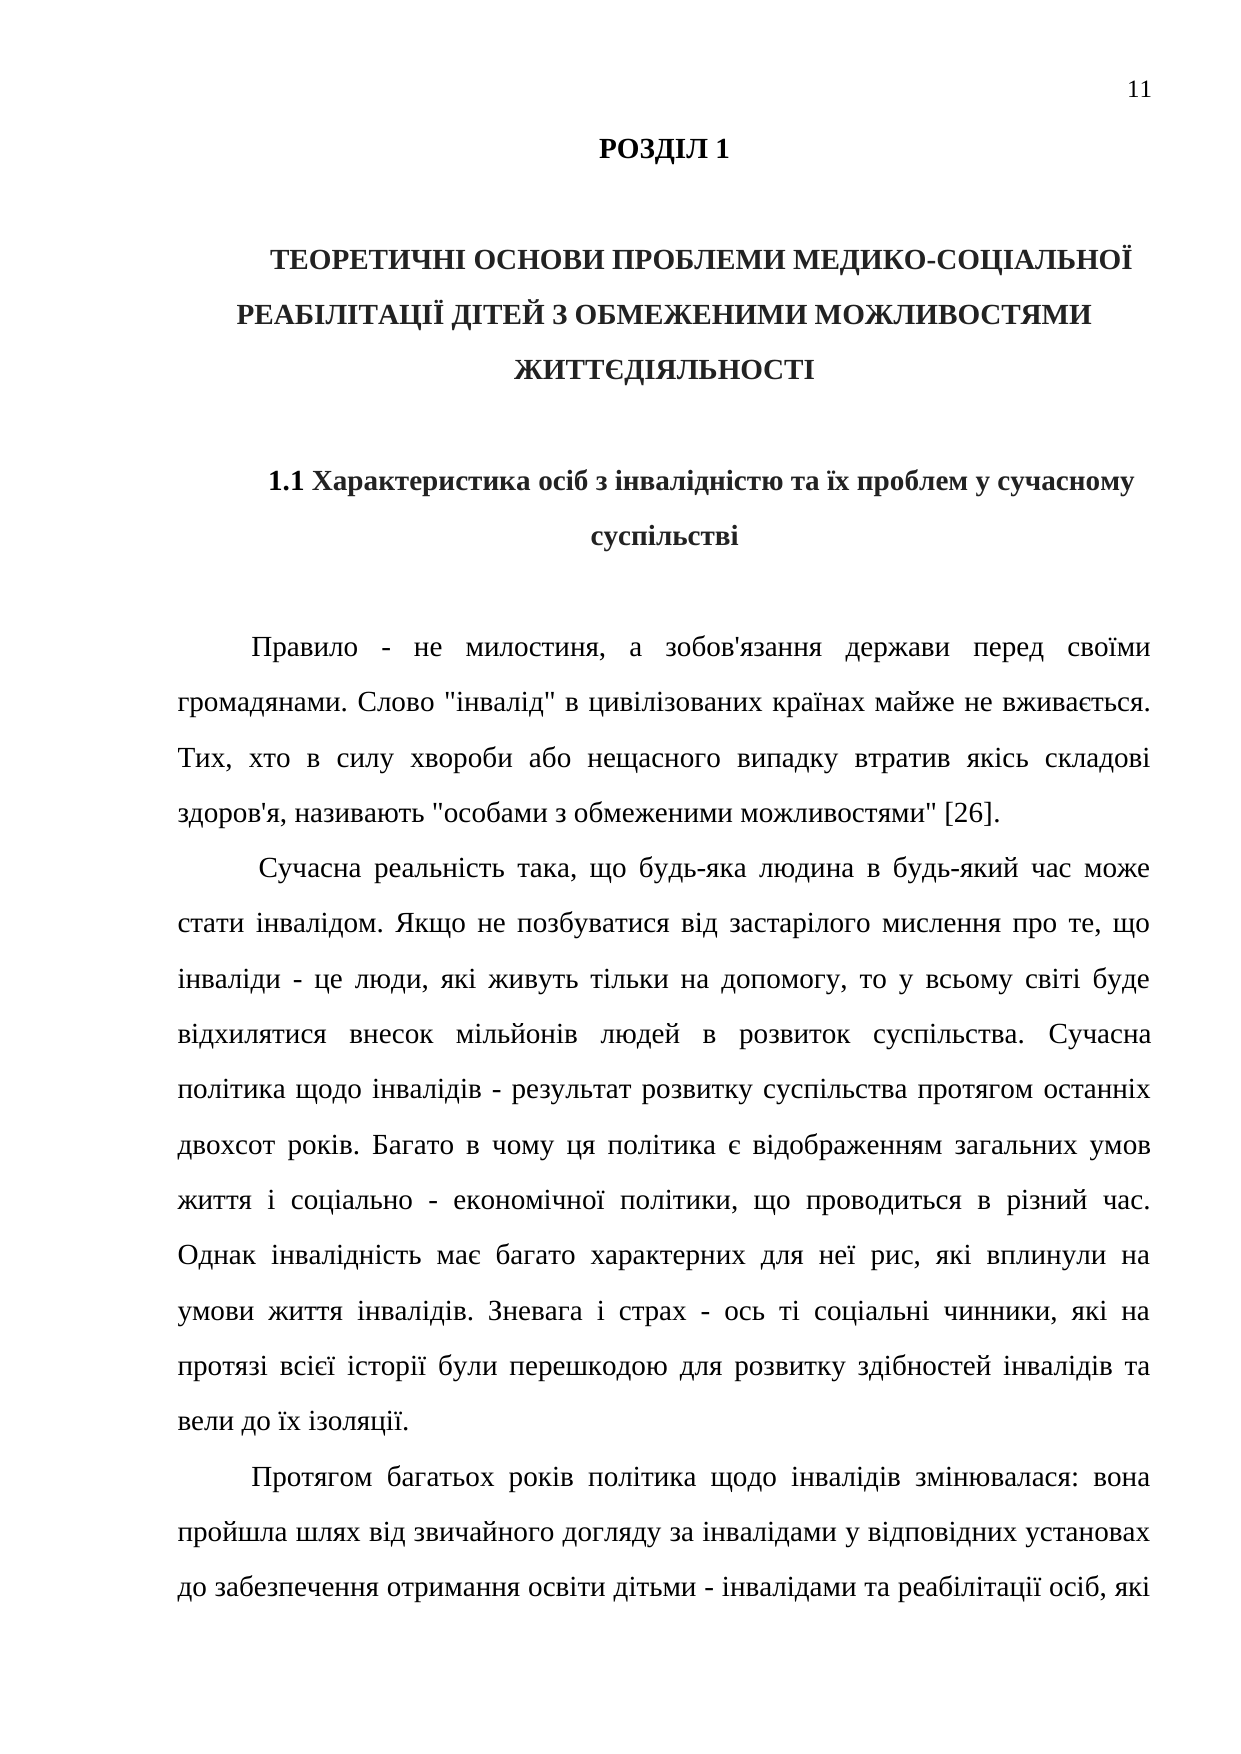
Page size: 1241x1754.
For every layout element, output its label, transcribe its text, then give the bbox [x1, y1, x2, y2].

text 1.1 Характеристика осіб з інвалідністю та їх проблем у сучасному суспільстві [177, 463, 1152, 552]
text Сучасна реальність така, що будь-яка людина в будь-який час може стати інвалідом. Якщо не позбуватися від застарілого мислення про те, що інваліди - це люди, які живуть тільки на допомогу, то у всьому світі буде відхилятися внесок мільйонів людей в розвиток суспільства. Сучасна політика щодо інвалідів - результат розвитку суспільства протягом останніх двохсот років. Багато в чому ця політика є відображенням загальних умов життя і соціально - економічної політики, що проводиться в різний час. Однак інвалідність має багато характерних для неї рис, які вплинули на умови життя інвалідів. Зневага і страх - ось ті соціальні чинники, які на протязі всієї історії були перешкодою для розвитку здібностей інвалідів та вели до їх ізоляції. [177, 850, 1152, 1437]
text Теоретичні основи проблеми МЕДИКО-соціальної реабілітації дітей з обмеженими можливостями життєдіяльності [177, 242, 1152, 386]
text РОЗДІЛ 1 [177, 131, 1152, 165]
text Правило - не милостиня, а зобов'язання держави перед своїми громадянами. Слово "інвалід" в цивілізованих країнах майже не вживається. Тих, хто в силу хвороби або нещасного випадку втратив якісь складові здоров'я, називають "особами з обмеженими можливостями" [26]. [177, 629, 1152, 828]
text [177, 1459, 1152, 1603]
